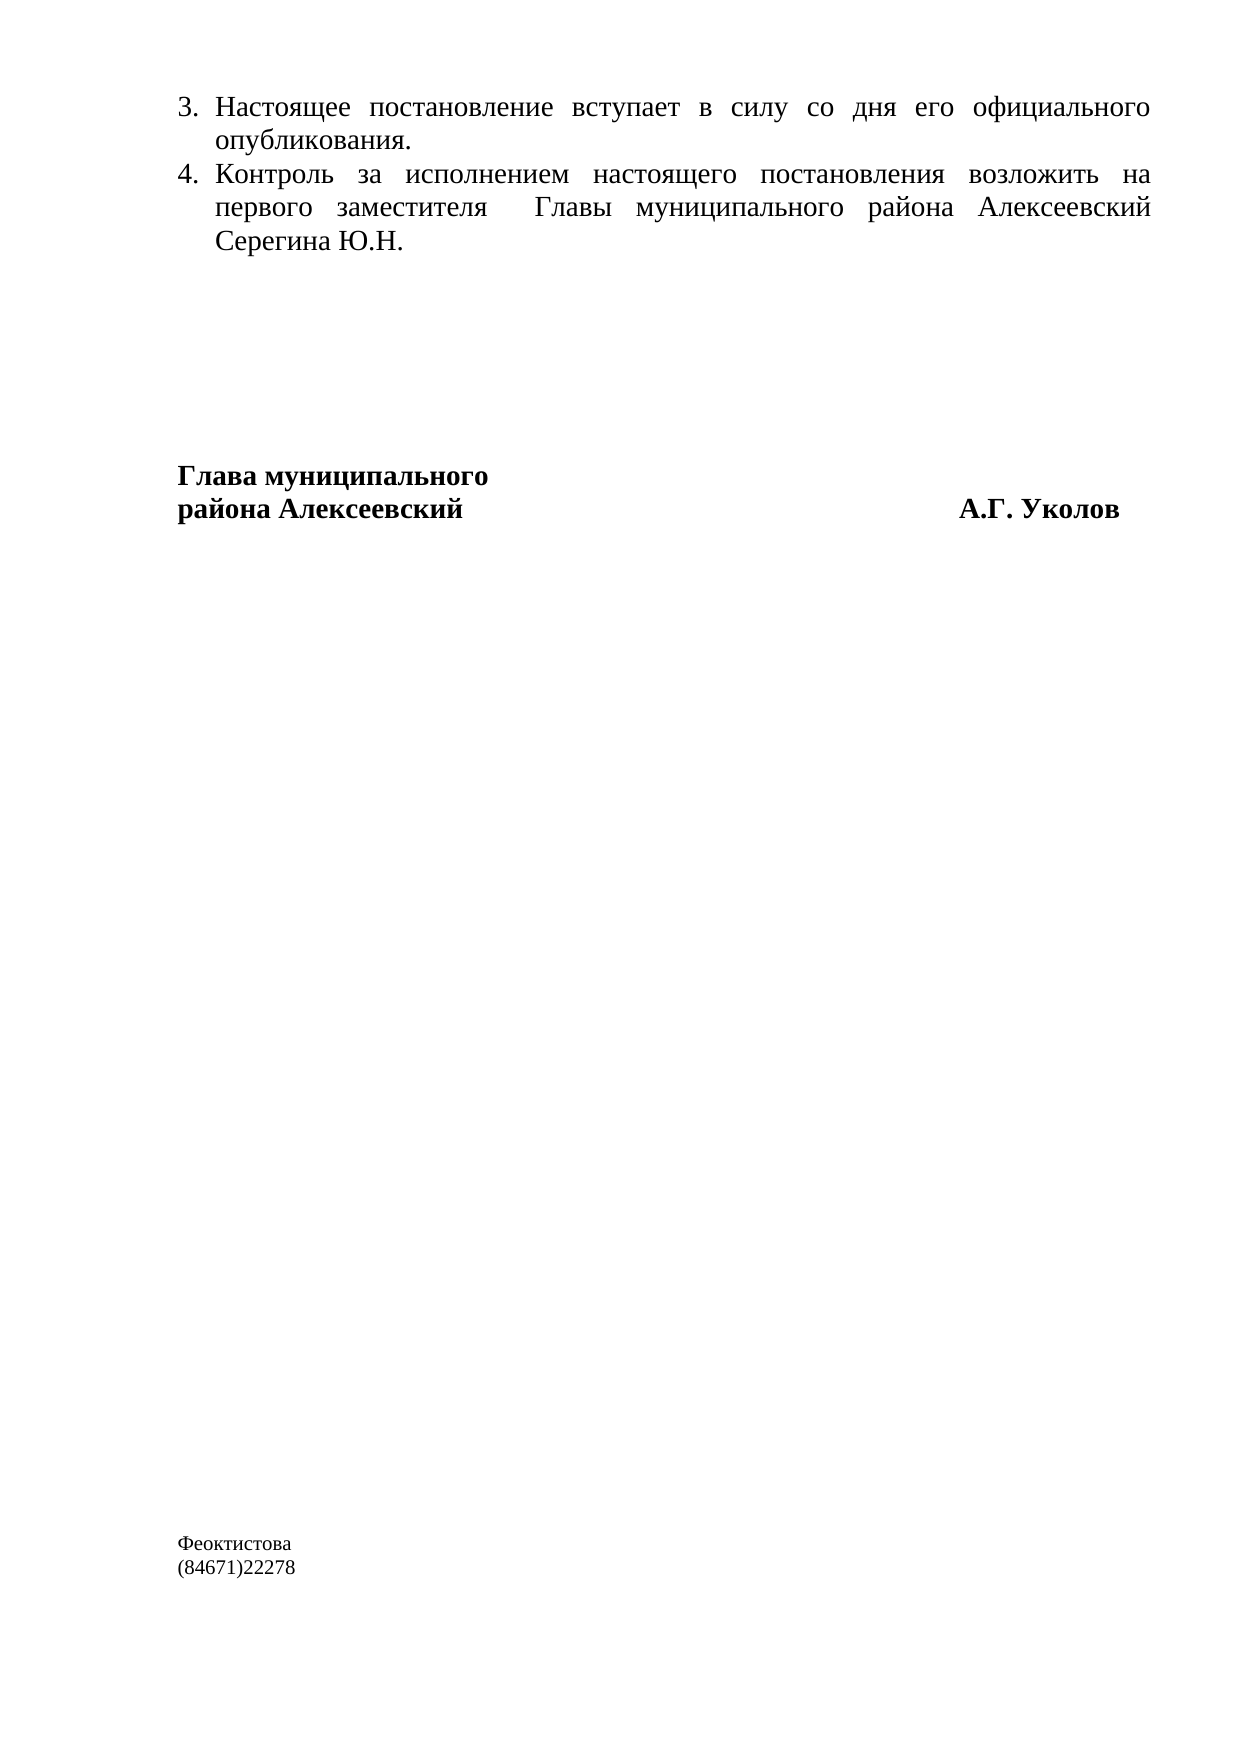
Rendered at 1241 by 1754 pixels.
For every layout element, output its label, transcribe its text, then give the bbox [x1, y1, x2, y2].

text Глава муниципального [177, 458, 1152, 491]
list Настоящее постановление вступает в силу со дня его официального опубликования. [177, 89, 1152, 156]
table_header Феоктистова (84671)22278 [166, 1531, 1133, 1579]
text района Алексеевский А.Г. Уколов [177, 491, 1152, 525]
list Контроль за исполнением настоящего постановления возложить на первого заместителя Главы муниципального района Алексеевский Серегина Ю.Н. [177, 156, 1152, 256]
